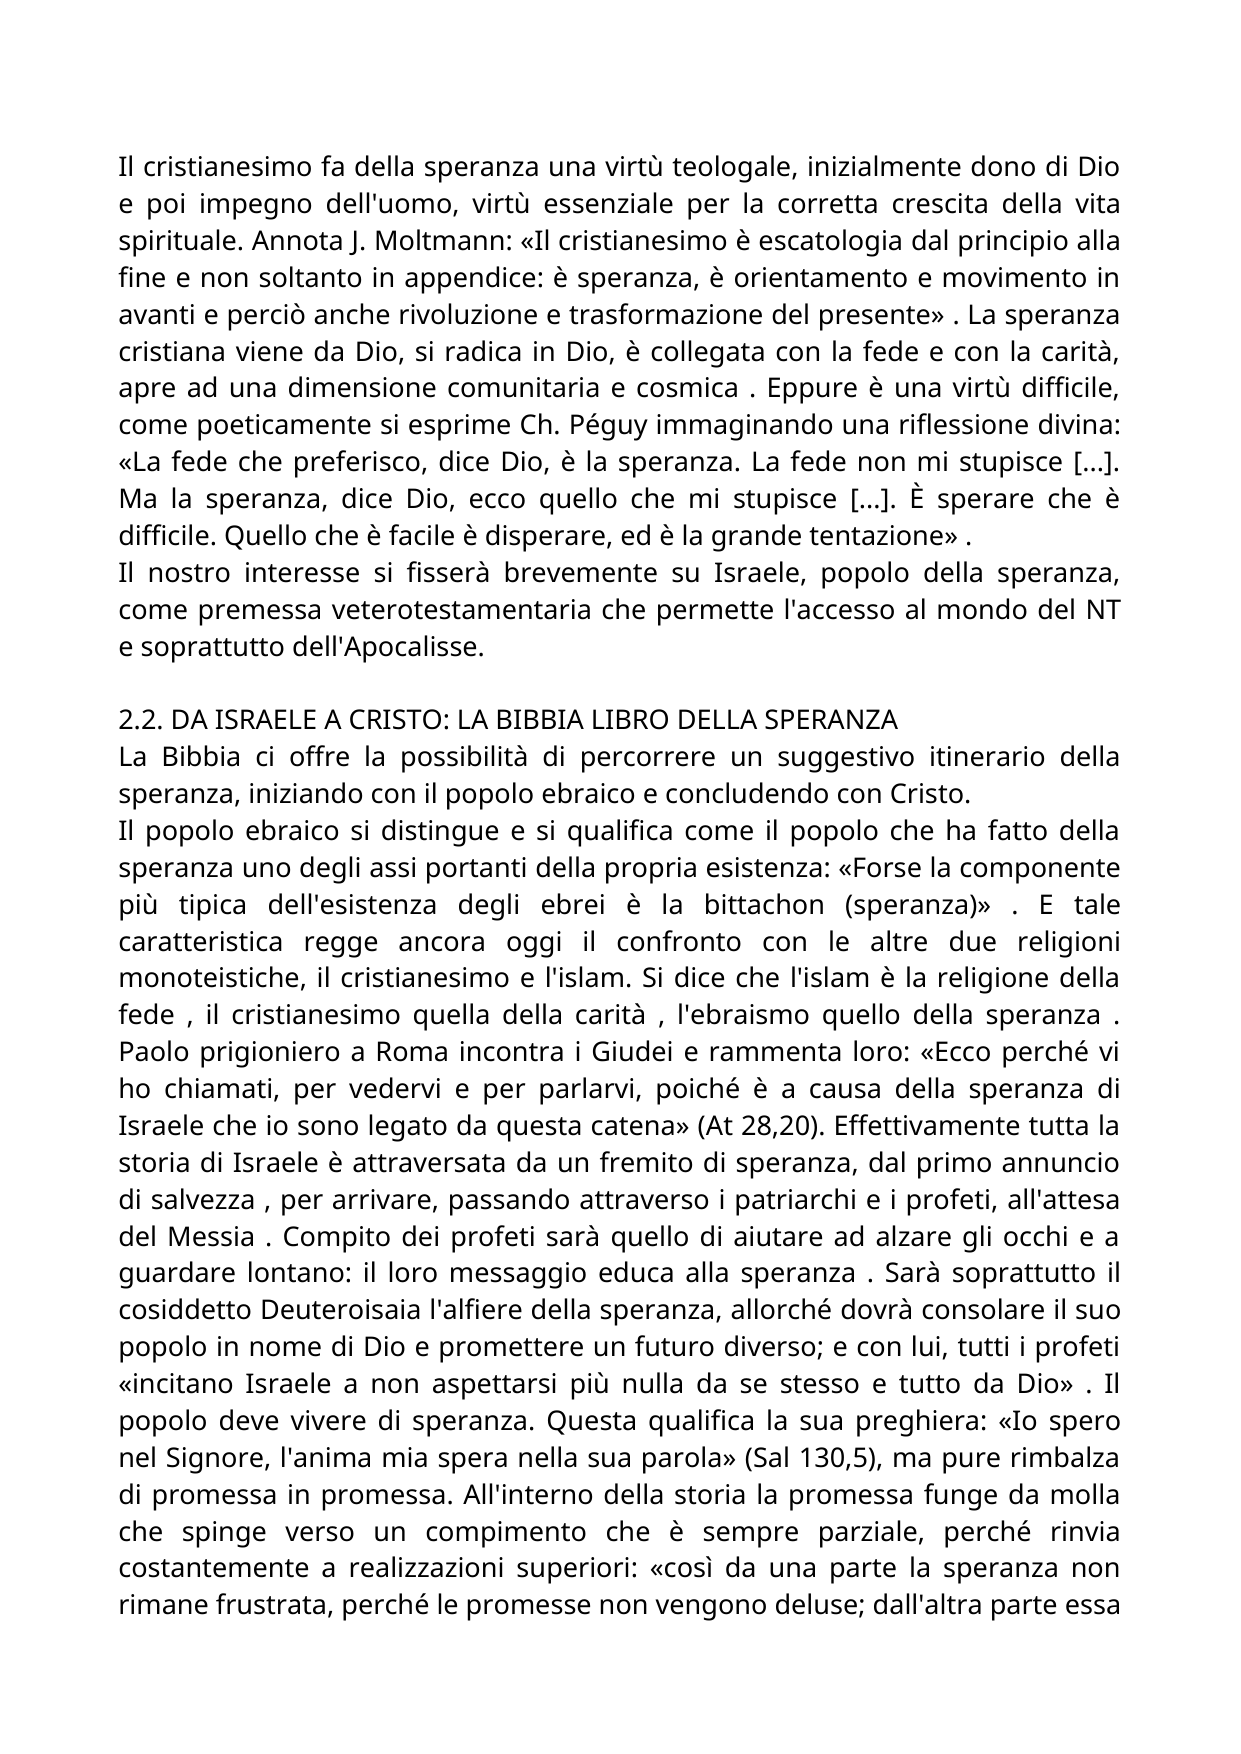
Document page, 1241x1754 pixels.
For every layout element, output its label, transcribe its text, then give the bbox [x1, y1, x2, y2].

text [118, 811, 1122, 1623]
text 2.2. DA ISRAELE A CRISTO: LA BIBBIA LIBRO DELLA SPERANZA [118, 701, 1122, 738]
text Il nostro interesse si fisserà brevemente su Israele, popolo della speranza, come premessa veterotestamentaria che permette l'accesso al mondo del NT e soprattutto dell'Apocalisse. [118, 553, 1122, 664]
text Il cristianesimo fa della speranza una virtù teologale, inizialmente dono di Dio e poi impegno dell'uomo, virtù essenziale per la corretta crescita della vita spirituale. Annota J. Moltmann: «Il cristianesimo è escatologia dal principio alla fine e non soltanto in appendice: è speranza, è orientamento e movimento in avanti e perciò anche rivoluzione e trasformazione del presente» . La speranza cristiana viene da Dio, si radica in Dio, è collegata con la fede e con la carità, apre ad una dimensione comunitaria e cosmica . Eppure è una virtù difficile, come poeticamente si esprime Ch. Péguy immaginando una riflessione divina: «La fede che preferisco, dice Dio, è la speranza. La fede non mi stupisce [...]. Ma la speranza, dice Dio, ecco quello che mi stupisce [...]. È sperare che è difficile. Quello che è facile è disperare, ed è la grande tentazione» . [118, 148, 1122, 553]
text La Bibbia ci offre la possibilità di percorrere un suggestivo itinerario della speranza, iniziando con il popolo ebraico e concludendo con Cristo. [118, 738, 1122, 811]
